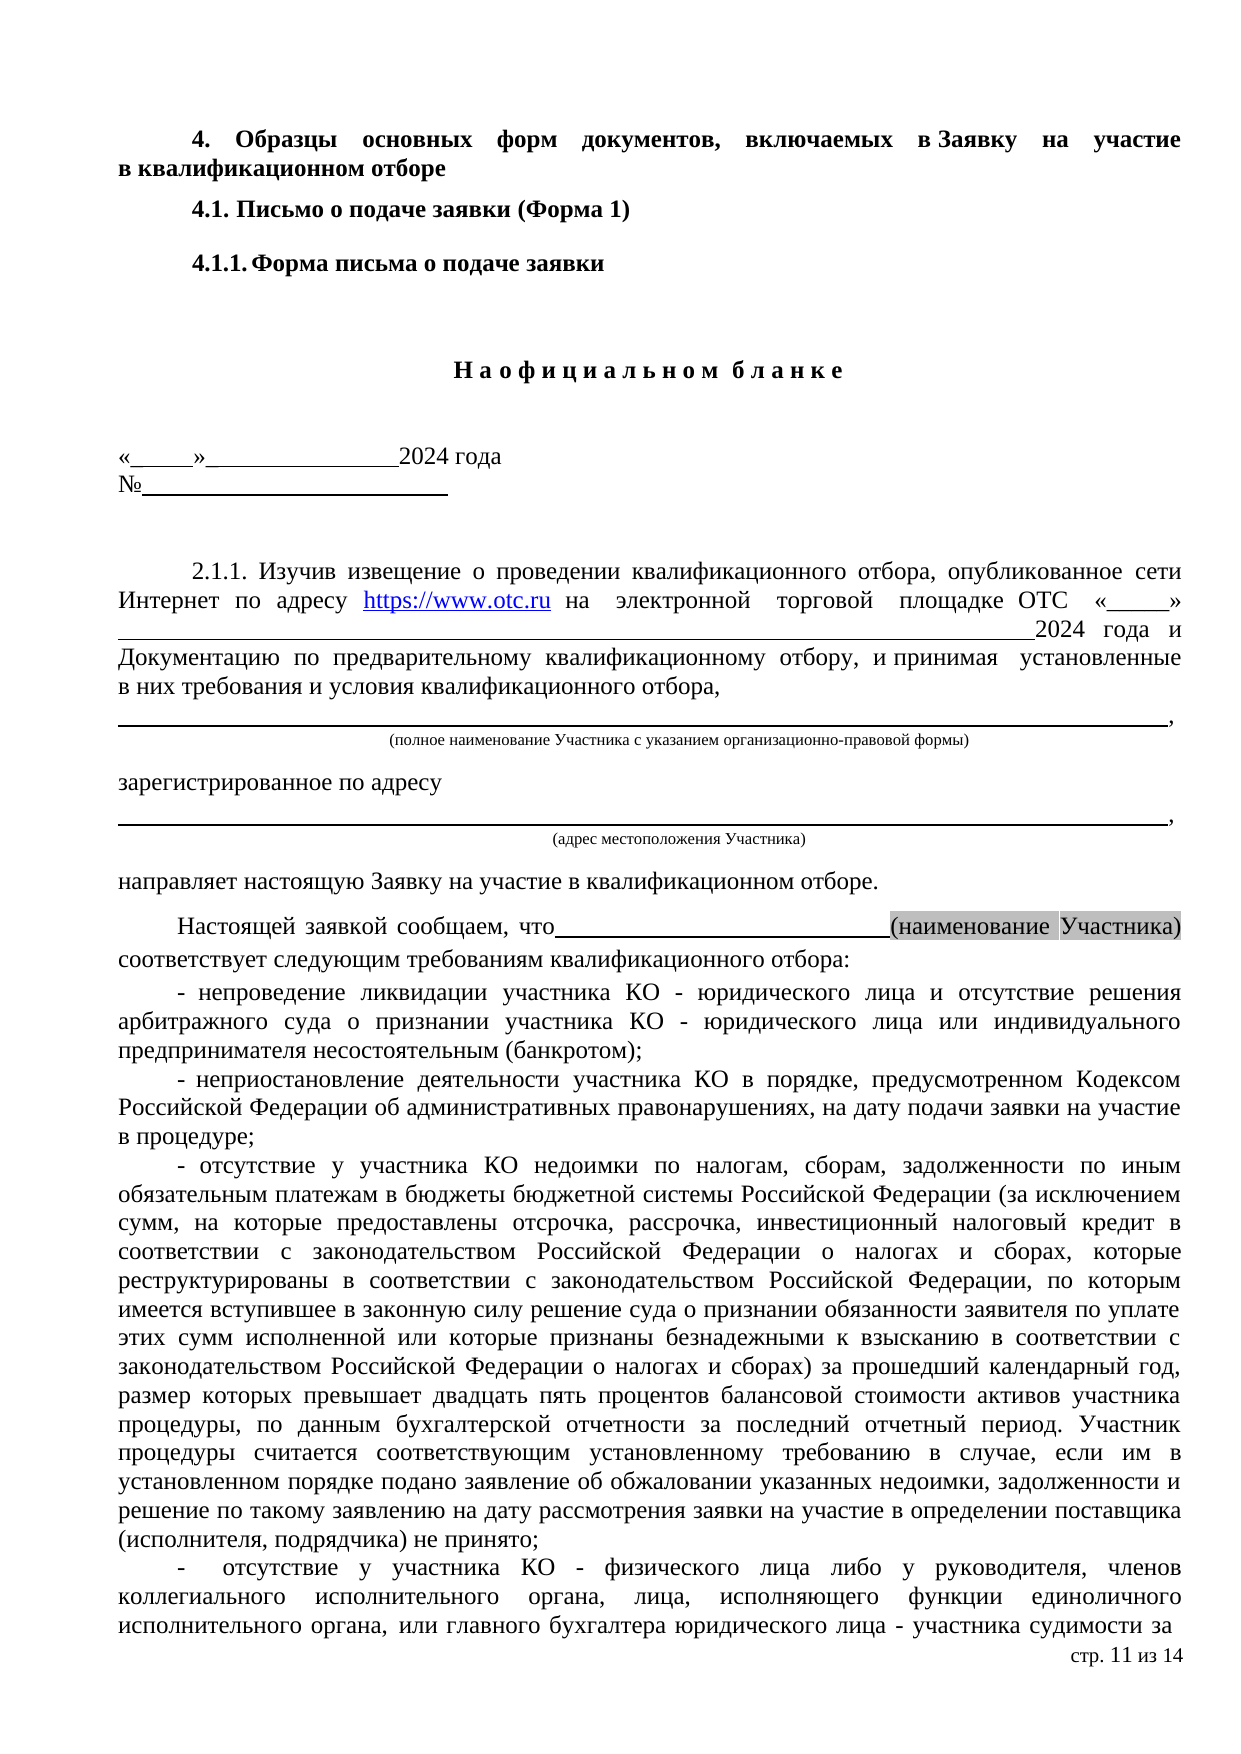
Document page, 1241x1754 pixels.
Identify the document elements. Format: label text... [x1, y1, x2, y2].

subtitle Форма письма о подаче заявки [192, 248, 1213, 277]
text Н а о ф и ц и а л ь н о м б л а н к е [161, 355, 1134, 384]
list отсутствие у участника КО недоимки по налогам, сборам, задолженности по иным обязательным платежам в бюджеты бюджетной системы Российской Федерации (за исключением сумм, на которые предоставлены отсрочка, рассрочка, инвестиционный налоговый кредит в соответствии с законодательством Российской Федерации о налогах и сборах, которые реструктурированы в соответствии с законодательством Российской Федерации, по которым имеется вступившее в законную силу решение суда о признании обязанности заявителя по уплате этих сумм исполненной или которые признаны безнадежными к взысканию в соответствии с законодательством Российской Федерации о налогах и сборах) за прошедший календарный год, размер которых превышает двадцать пять процентов балансовой стоимости активов участника процедуры, по данным бухгалтерской отчетности за последний отчетный период. Участник процедуры считается соответствующим установленному требованию в случае, если им в установленном порядке подано заявление об обжаловании указанных недоимки, задолженности и решение по такому заявлению на дату рассмотрения заявки на участие в определении поставщика (исполнителя, подрядчика) не принято; [118, 1150, 1181, 1552]
list неприостановление деятельности участника КО в порядке, предусмотренном Кодексом Российской Федерации об административных правонарушениях, на дату подачи заявки на участие в процедуре; [118, 1064, 1181, 1150]
list непроведение ликвидации участника КО - юридического лица и отсутствие решения арбитражного суда о признании участника КО - юридического лица или индивидуального предпринимателя несостоятельным (банкротом); [118, 977, 1181, 1064]
text , [118, 799, 1213, 828]
text № [118, 470, 1213, 498]
text 2.1.1. Изучив извещение о проведении квалификационного отбора, опубликованное сети Интернет по адресу https://www.otc.ru на электронной торговой площадке ОТС «_____» 2024 года и Документацию по предварительному квалификационному отбору, и принимая установленные в них требования и условия квалификационного отбора, [118, 556, 1182, 700]
list Письмо о подаче заявки (Форма 1) [192, 194, 1213, 223]
text (адрес местоположения Участника) [161, 829, 1197, 848]
text «_ »_ 2024 года [118, 441, 1213, 470]
text (полное наименование Участника с указанием организационно-правовой формы) [161, 730, 1197, 749]
text зарегистрированное по адресу [118, 767, 1213, 795]
text Настоящей заявкой сообщаем, что (наименование Участника) соответствует следующим требованиям квалификационного отбора: [118, 911, 1181, 973]
text направляет настоящую Заявку на участие в квалификационном отборе. [118, 866, 1213, 894]
list отсутствие у участника КО - физического лица либо у руководителя, членов коллегиального исполнительного органа, лица, исполняющего функции единоличного исполнительного органа, или главного бухгалтера юридического лица - участника судимости за [118, 1552, 1182, 1639]
text , [118, 700, 1213, 729]
subtitle Образцы основных форм документов, включаемых в Заявку на участие в квалификационном отборе [118, 124, 1182, 181]
